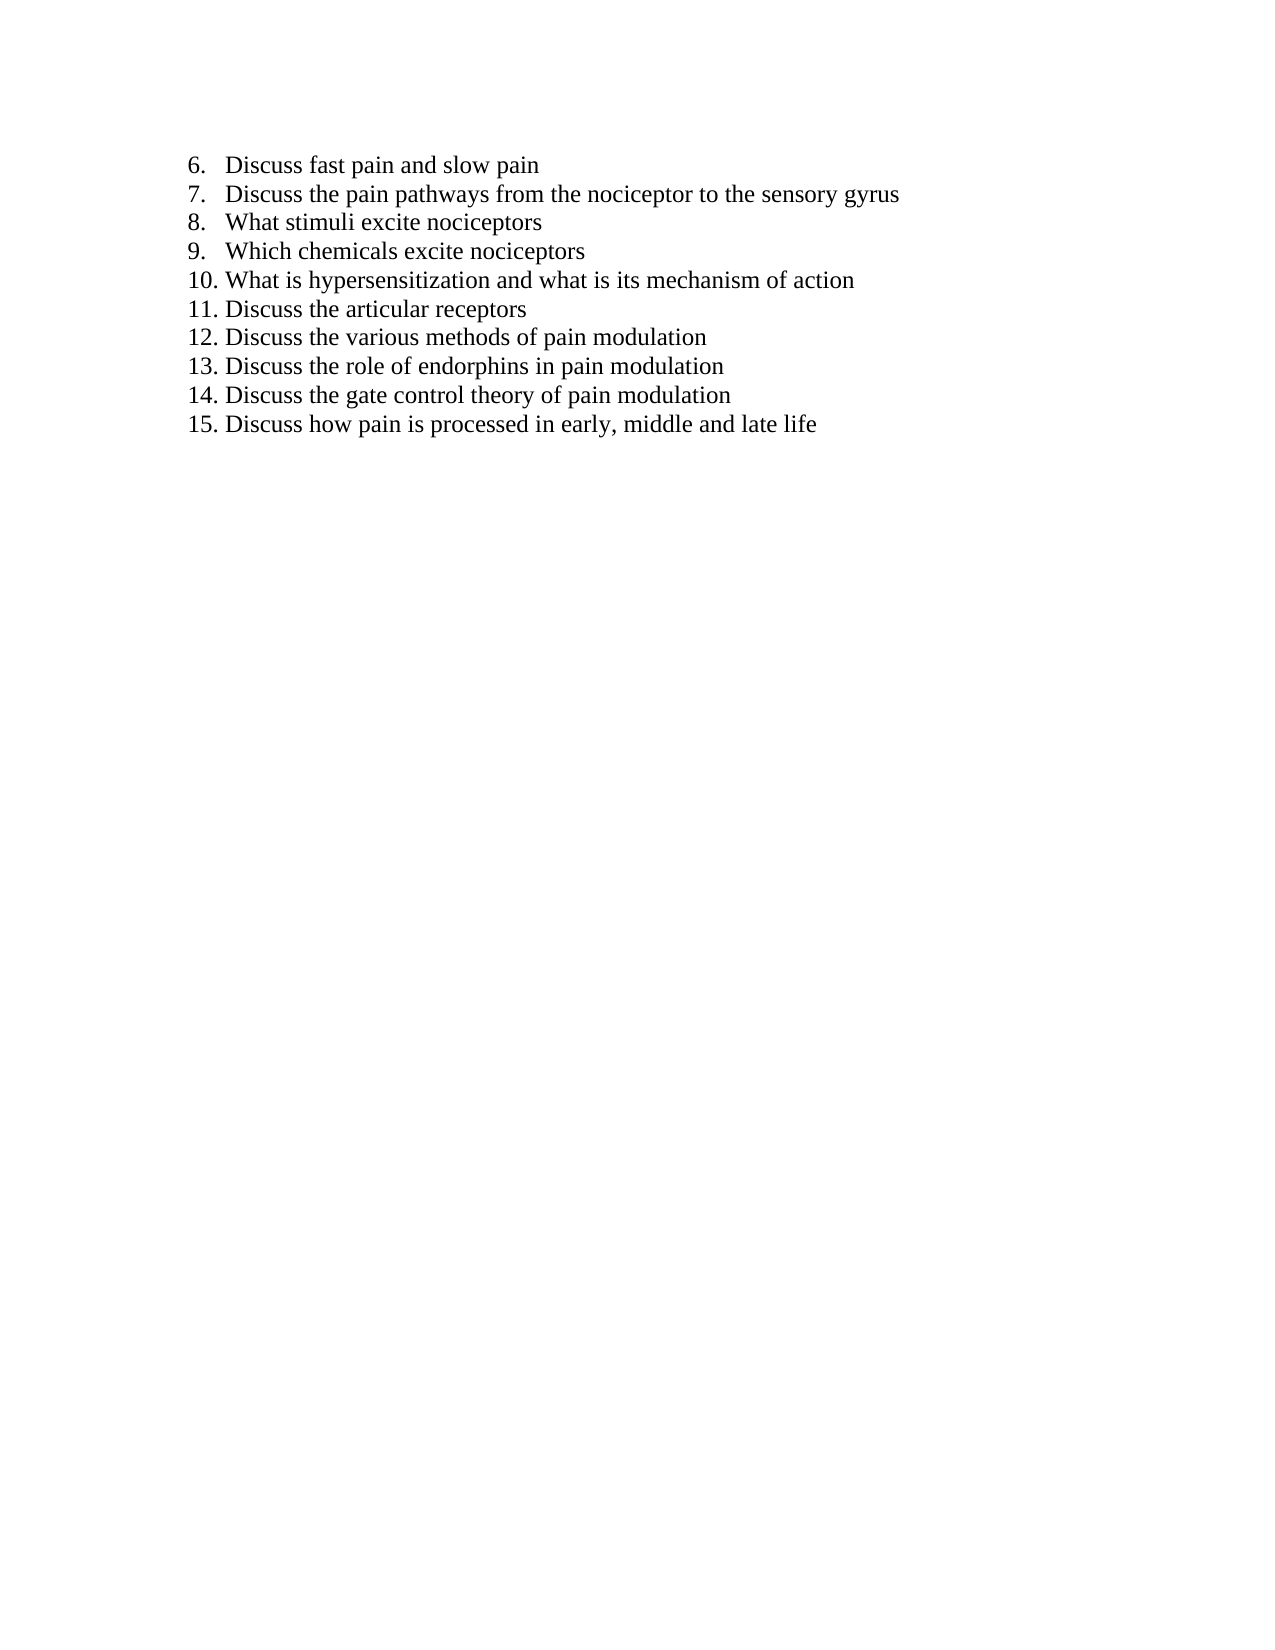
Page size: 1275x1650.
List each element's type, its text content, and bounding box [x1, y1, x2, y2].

list What stimuli excite nociceptors [187, 207, 1125, 236]
list Discuss the articular receptors [187, 294, 1125, 322]
list Discuss the role of endorphins in pain modulation [187, 351, 1125, 380]
list Discuss how pain is processed in early, middle and late life [187, 409, 1125, 437]
list Discuss the gate control theory of pain modulation [187, 380, 1125, 409]
list Discuss the various methods of pain modulation [187, 322, 1125, 351]
list Discuss fast pain and slow pain [187, 150, 1125, 179]
list Which chemicals excite nociceptors [187, 236, 1125, 265]
list What is hypersensitization and what is its mechanism of action [187, 265, 1125, 294]
list Discuss the pain pathways from the nociceptor to the sensory gyrus [187, 179, 1125, 207]
